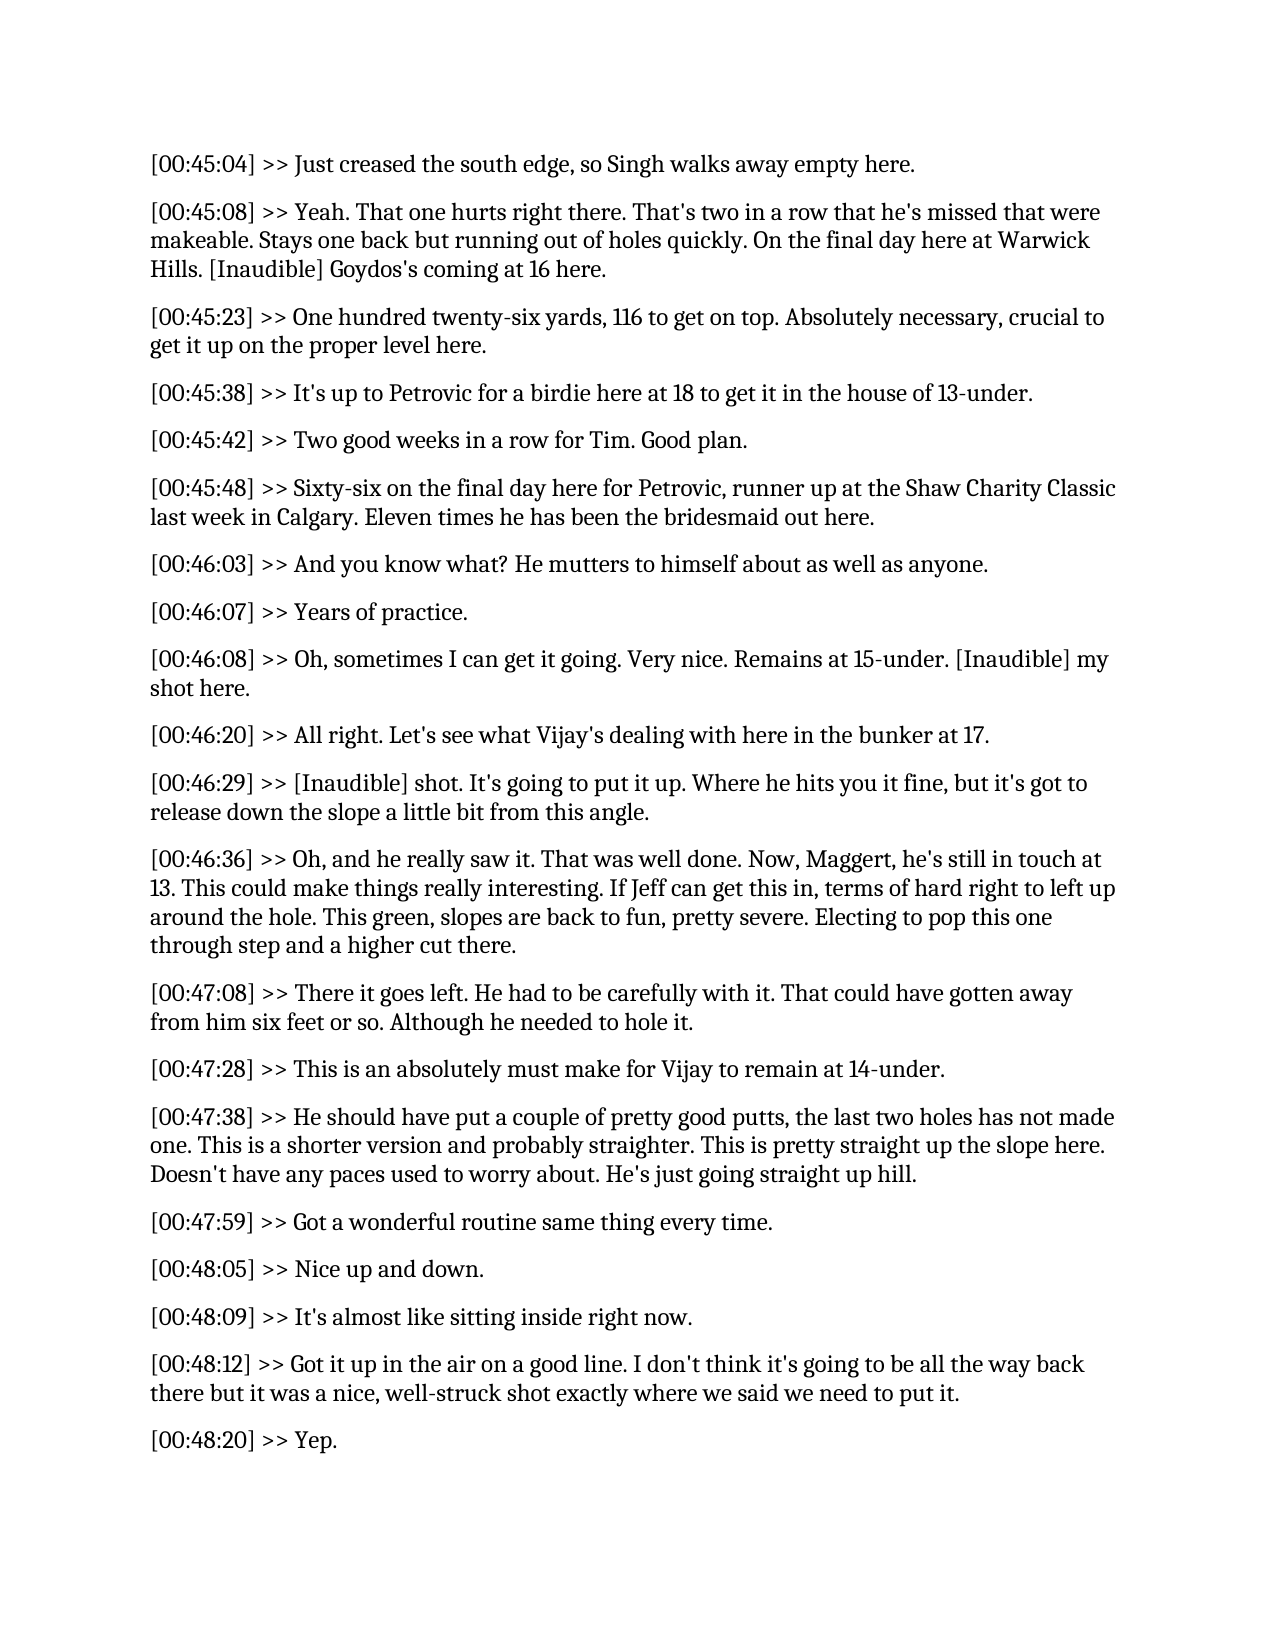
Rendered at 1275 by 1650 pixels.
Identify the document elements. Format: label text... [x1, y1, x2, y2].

text [00:48:05] >> Nice up and down. [150, 1255, 1125, 1284]
text [00:46:08] >> Oh, sometimes I can get it going. Very nice. Remains at 15-under. [Inaudible] my shot here. [150, 645, 1125, 702]
text [00:46:20] >> All right. Let's see what Vijay's dealing with here in the bunker at 17. [150, 721, 1125, 750]
text [00:47:08] >> There it goes left. He had to be carefully with it. That could have gotten away from him six feet or so. Although he needed to hole it. [150, 979, 1125, 1036]
text [00:48:09] >> It's almost like sitting inside right now. [150, 1302, 1125, 1331]
text [00:46:03] >> And you know what? He mutters to himself about as well as anyone. [150, 550, 1125, 579]
text [00:45:23] >> One hundred twenty-six yards, 116 to get on top. Absolutely necessary, crucial to get it up on the proper level here. [150, 302, 1125, 360]
text [00:46:36] >> Oh, and he really saw it. That was well done. Now, Maggert, he's still in touch at 13. This could make things really interesting. If Jeff can get this in, terms of hard right to left up around the hole. This green, slopes are back to fun, pretty severe. Electing to pop this one through step and a higher cut there. [150, 845, 1125, 960]
text [00:45:04] >> Just creased the south edge, so Singh walks away empty here. [150, 150, 1125, 179]
text [00:48:20] >> Yep. [150, 1426, 1125, 1455]
text [00:46:29] >> [Inaudible] shot. It's going to put it up. Where he hits you it fine, but it's got to release down the slope a little bit from this angle. [150, 769, 1125, 826]
text [00:45:08] >> Yeah. That one hurts right there. That's two in a row that he's missed that were makeable. Stays one back but running out of holes quickly. On the final day here at Warwick Hills. [Inaudible] Goydos's coming at 16 here. [150, 197, 1125, 284]
text [00:47:28] >> This is an absolutely must make for Vijay to remain at 14-under. [150, 1055, 1125, 1084]
text [00:47:38] >> He should have put a couple of pretty good putts, the last two holes has not made one. This is a shorter version and probably straighter. This is pretty straight up the slope here. Doesn't have any paces used to worry about. He's just going straight up hill. [150, 1102, 1125, 1189]
text [00:47:59] >> Got a wonderful routine same thing every time. [150, 1207, 1125, 1236]
text [00:45:42] >> Two good weeks in a row for Tim. Good plan. [150, 426, 1125, 455]
text [00:45:38] >> It's up to Petrovic for a birdie here at 18 to get it in the house of 13-under. [150, 379, 1125, 407]
text [00:48:12] >> Got it up in the air on a good line. I don't think it's going to be all the way back there but it was a nice, well-struck shot exactly where we said we need to put it. [150, 1350, 1125, 1407]
text [00:45:48] >> Sixty-six on the final day here for Petrovic, runner up at the Shaw Charity Classic last week in Calgary. Eleven times he has been the bridesmaid out here. [150, 474, 1125, 531]
text [00:46:07] >> Years of practice. [150, 597, 1125, 626]
